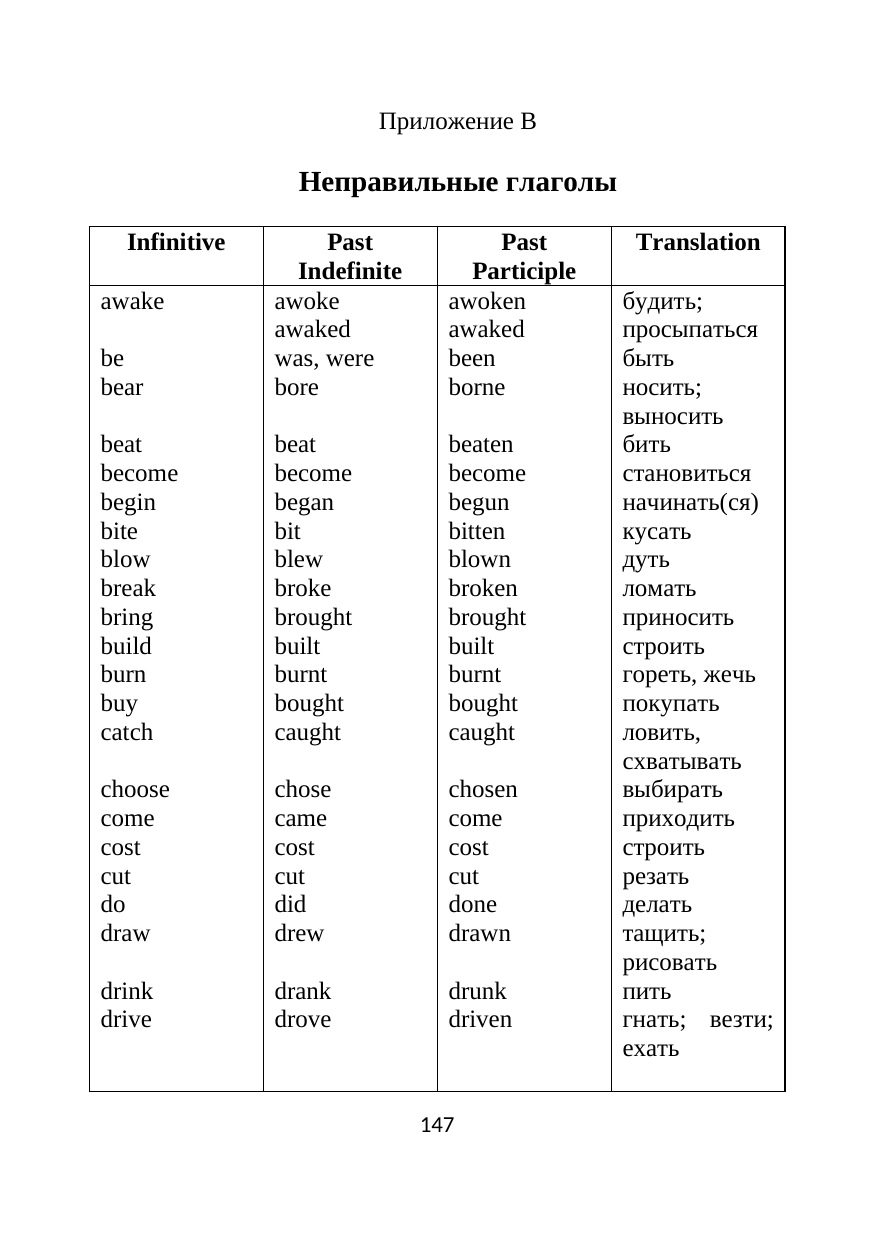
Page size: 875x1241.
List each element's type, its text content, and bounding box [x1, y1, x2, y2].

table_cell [438, 286, 611, 1091]
table_header Translation [612, 227, 784, 285]
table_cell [264, 286, 437, 1091]
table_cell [612, 286, 784, 1091]
text Неправильные глаголы [100, 164, 774, 197]
table_header Past Indefinite [264, 227, 437, 285]
table_header Past Participle [438, 227, 611, 285]
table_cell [90, 286, 263, 1091]
text Приложение В [100, 106, 774, 135]
table_header Infinitive [90, 227, 263, 285]
